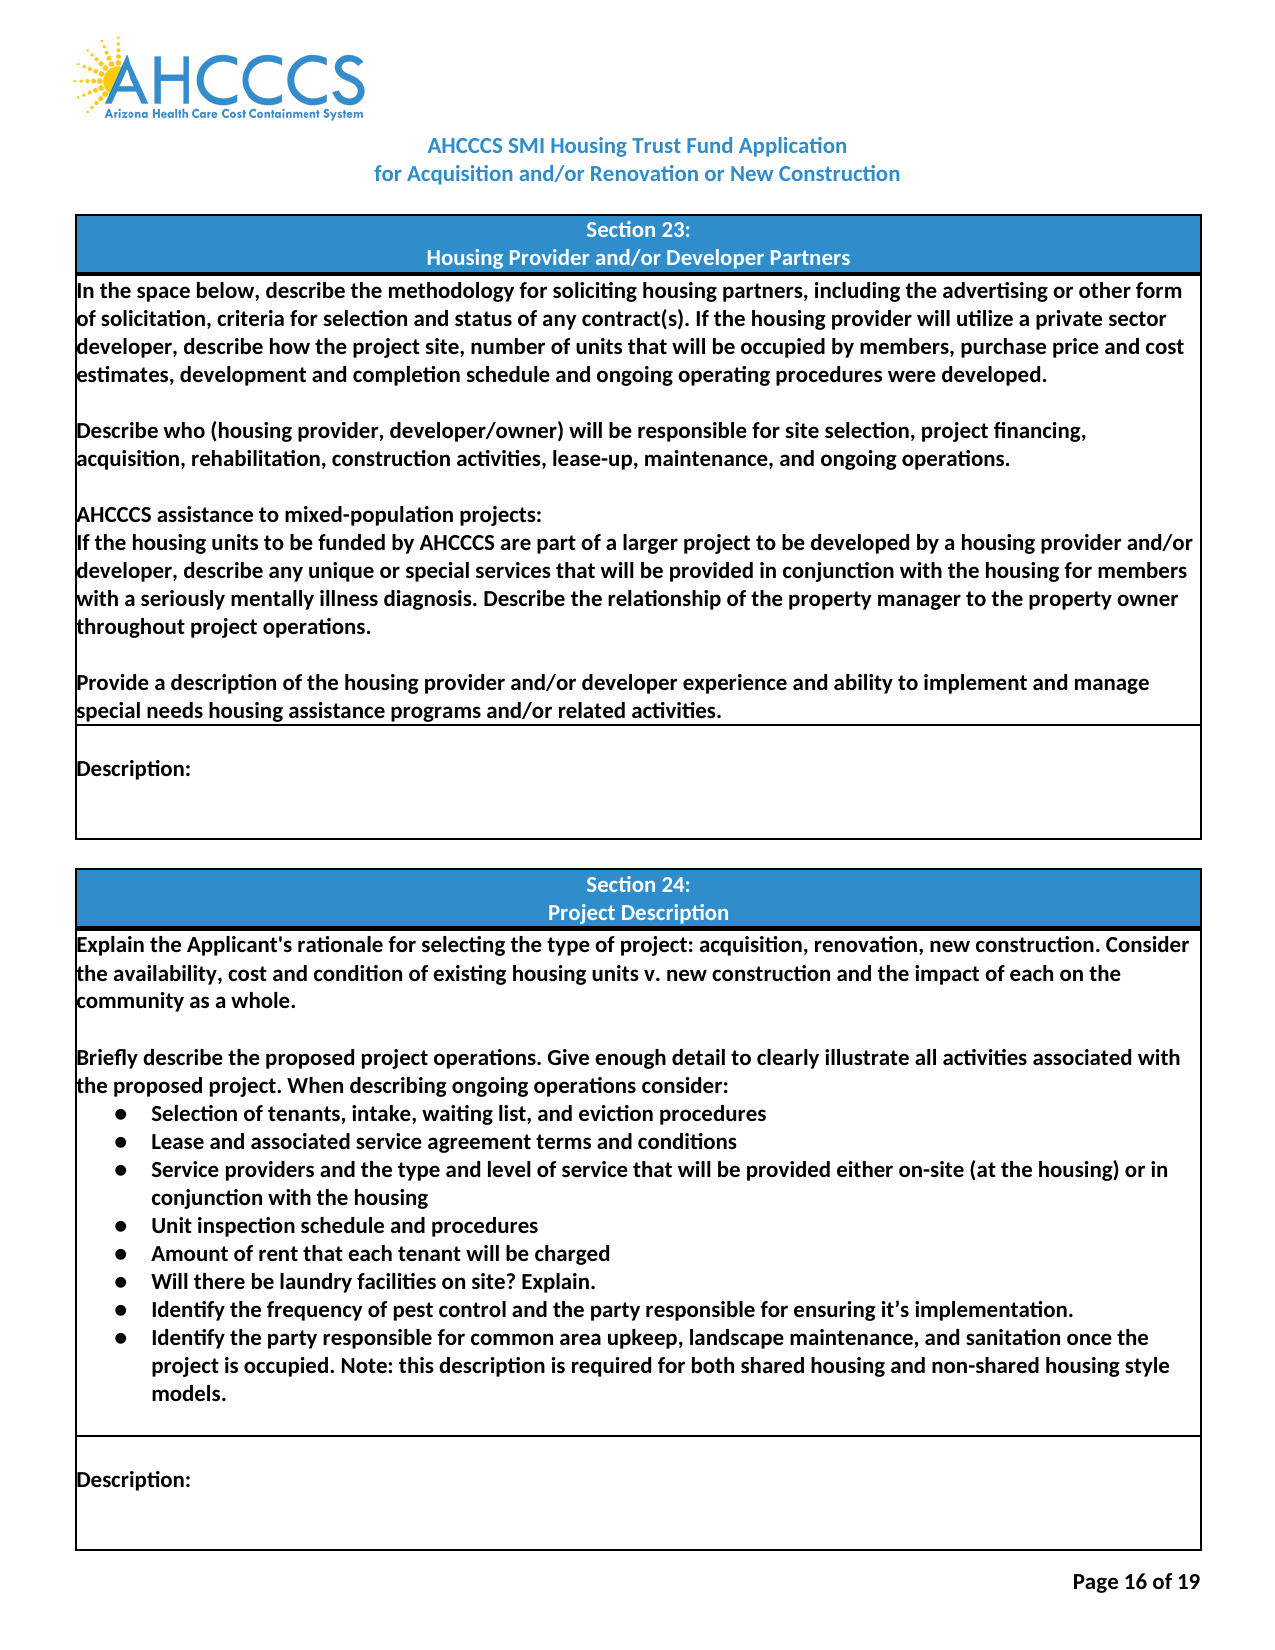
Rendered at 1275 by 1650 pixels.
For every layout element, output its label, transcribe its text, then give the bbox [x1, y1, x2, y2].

table_cell Description: [77, 1437, 1200, 1549]
table_cell Description: [77, 726, 1200, 838]
table_header In the space below, describe the methodology for soliciting housing partners, including the advertising or other form of solicitation, criteria for selection and status of any contract(s). If the housing provider will utilize a private sector developer, describe how the project site, number of units that will be occupied by members, purchase price and cost estimates, development and completion schedule and ongoing operating procedures were developed. Describe who (housing provider, developer/owner) will be responsible for site selection, project financing, acquisition, rehabilitation, construction activities, lease-up, maintenance, and ongoing operations. AHCCCS assistance to mixed-population projects: If the housing units to be funded by AHCCCS are part of a larger project to be developed by a housing provider and/or developer, describe any unique or special services that will be provided in conjunction with the housing for members with a seriously mentally illness diagnosis. Describe the relationship of the property manager to the property owner throughout project operations. Provide a description of the housing provider and/or developer experience and ability to implement and manage special needs housing assistance programs and/or related activities. [77, 276, 1200, 724]
picture [71, 32, 366, 125]
table_header Explain the Applicant's rationale for selecting the type of project: acquisition, renovation, new construction. Consider the availability, cost and condition of existing housing units v. new construction and the impact of each on the community as a whole. Briefly describe the proposed project operations. Give enough detail to clearly illustrate all activities associated with the proposed project. When describing ongoing operations consider: Selection of tenants, intake, waiting list, and eviction procedures Lease and associated service agreement terms and conditions Service providers and the type and level of service that will be provided either on-site (at the housing) or in conjunction with the housing Unit inspection schedule and procedures Amount of rent that each tenant will be charged Will there be laundry facilities on site? Explain. Identify the frequency of pest control and the party responsible for ensuring it’s implementation. Identify the party responsible for common area upkeep, landscape maintenance, and sanitation once the project is occupied. Note: this description is required for both shared housing and non-shared housing style models. [77, 931, 1200, 1435]
table_header Section 24: Project Description [77, 870, 1200, 926]
table_header Section 23: Housing Provider and/or Developer Partners [77, 216, 1200, 272]
